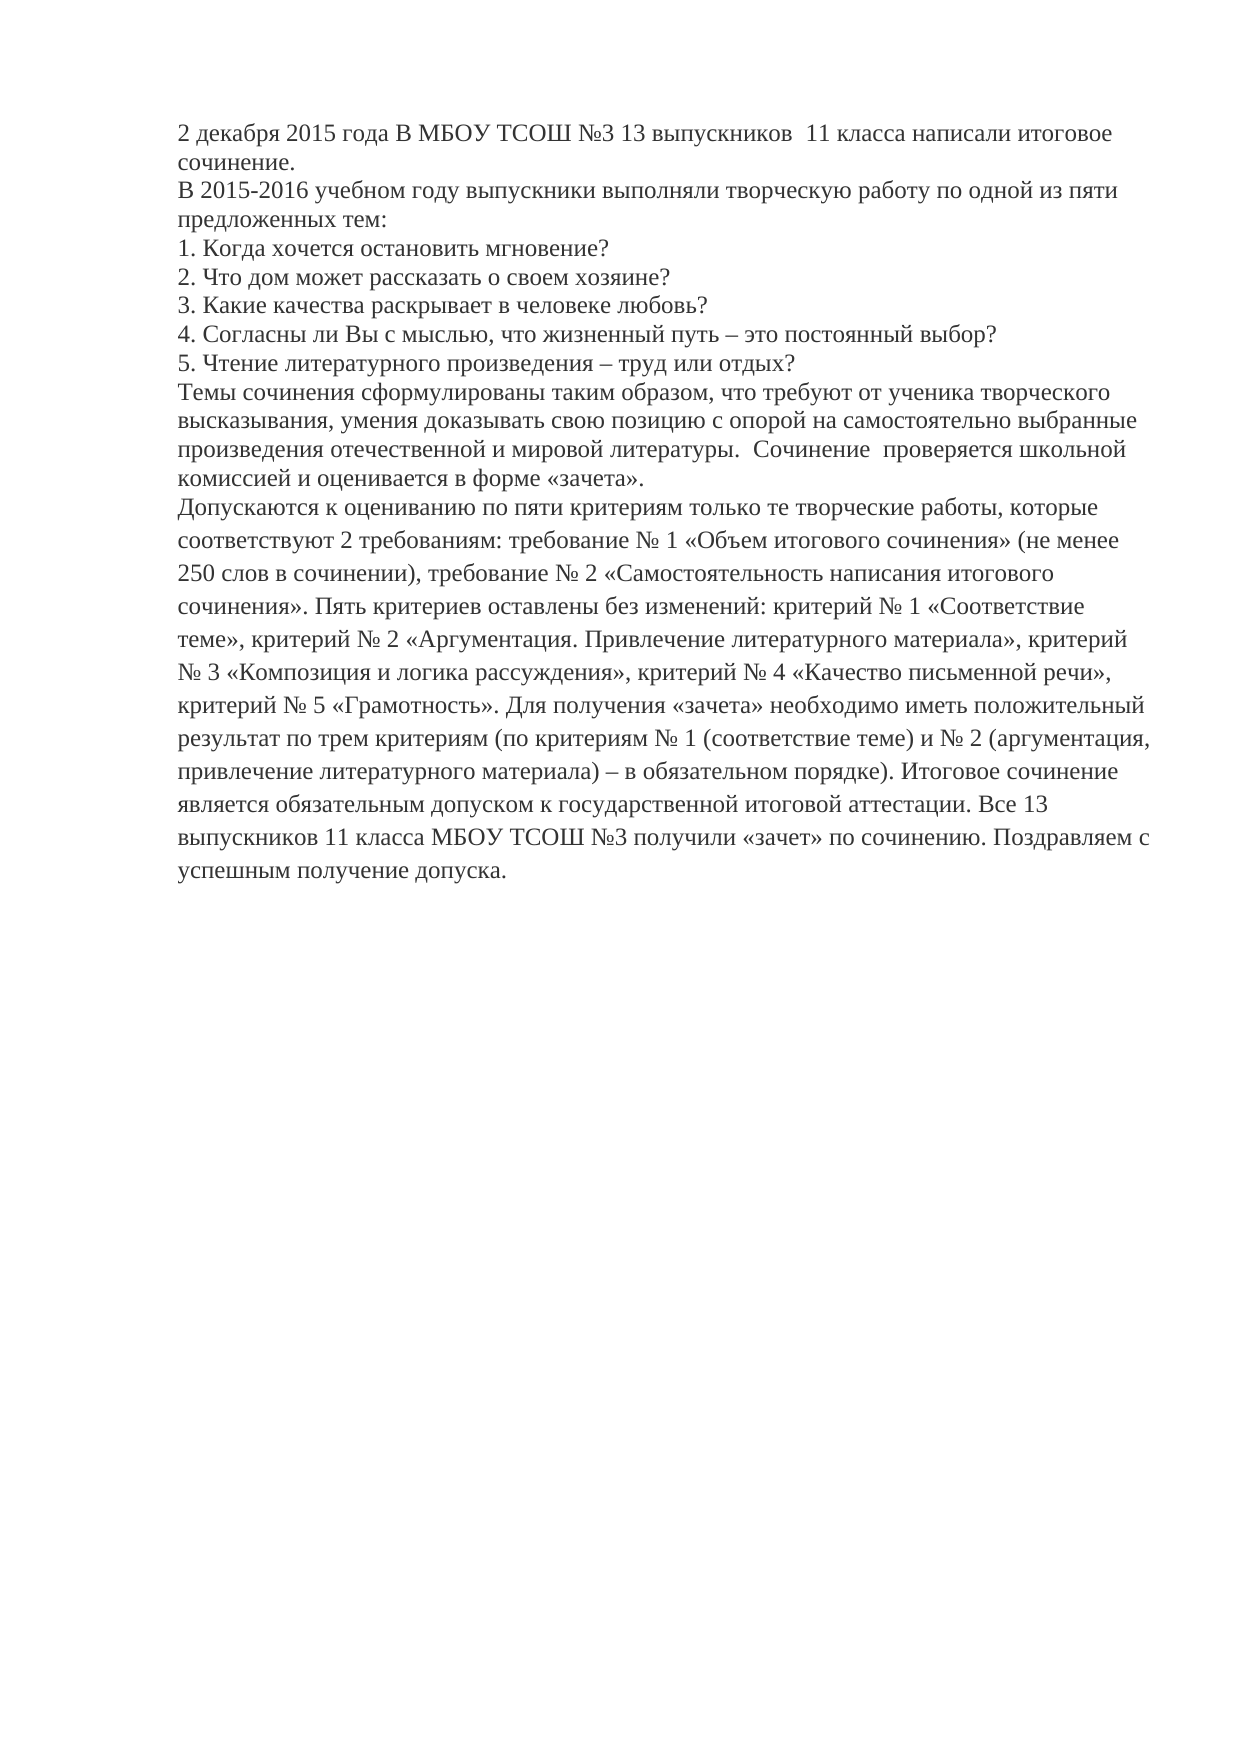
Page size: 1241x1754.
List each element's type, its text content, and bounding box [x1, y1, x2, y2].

text 2. Что дом может рассказать о своем хозяине? [177, 262, 1152, 291]
text 3. Какие качества раскрывает в человеке любовь? [177, 291, 1152, 319]
text 4. Согласны ли Вы с мыслью, что жизненный путь – это постоянный выбор? [177, 319, 1152, 348]
text 5. Чтение литературного произведения – труд или отдых? [177, 348, 1152, 377]
text 2 декабря 2015 года В МБОУ ТСОШ №3 13 выпускников 11 класса написали итоговое сочинение. [295, 118, 1152, 176]
text Допускаются к оцениванию по пяти критериям только те творческие работы, которые соответствуют 2 требованиям: требование № 1 «Объем итогового сочинения» (не менее 250 слов в сочинении), требование № 2 «Самостоятельность написания итогового сочинения». Пять критериев оставлены без изменений: критерий № 1 «Соответствие теме», критерий № 2 «Аргументация. Привлечение литературного материала», критерий № 3 «Композиция и логика рассуждения», критерий № 4 «Качество письменной речи», критерий № 5 «Грамотность». Для получения «зачета» необходимо иметь положительный результат по трем критериям (по критериям № 1 (соответствие теме) и № 2 (аргументация, привлечение литературного материала) – в обязательном порядке). Итоговое сочинение является обязательным допуском к государственной итоговой аттестации. Все 13 выпускников 11 класса МБОУ ТСОШ №3 получили «зачет» по сочинению. Поздравляем с успешным получение допуска. [177, 492, 1152, 884]
text 1. Когда хочется остановить мгновение? [177, 233, 1152, 262]
text Темы сочинения сформулированы таким образом, что требуют от ученика творческого высказывания, умения доказывать свою позицию с опорой на самостоятельно выбранные произведения отечественной и мировой литературы. Сочинение проверяется школьной комиссией и оценивается в форме «зачета». [177, 377, 1152, 492]
text В 2015-2016 учебном году выпускники выполняли творческую работу по одной из пяти предложенных тем: [177, 176, 1152, 233]
